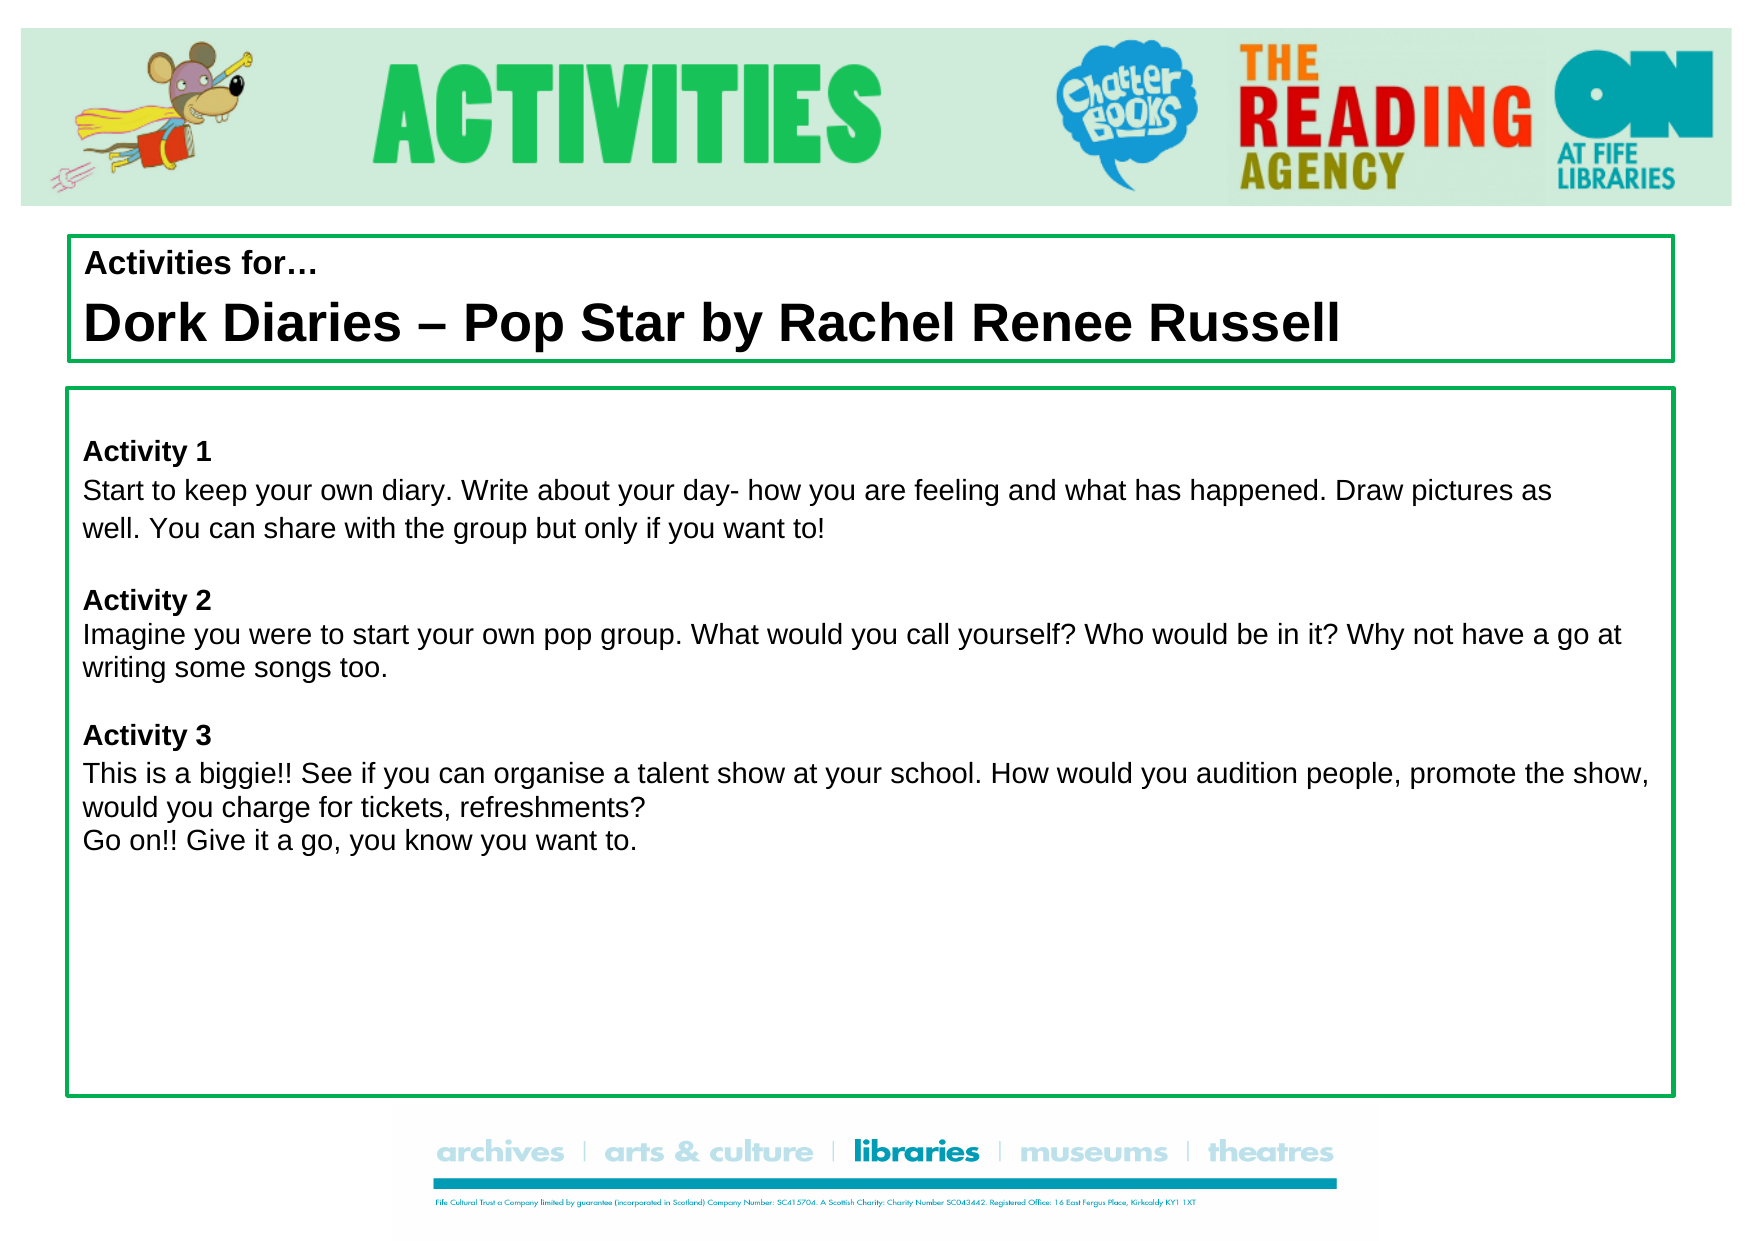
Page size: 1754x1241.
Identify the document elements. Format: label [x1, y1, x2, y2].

picture [20, 28, 1732, 206]
picture [393, 1102, 1379, 1241]
